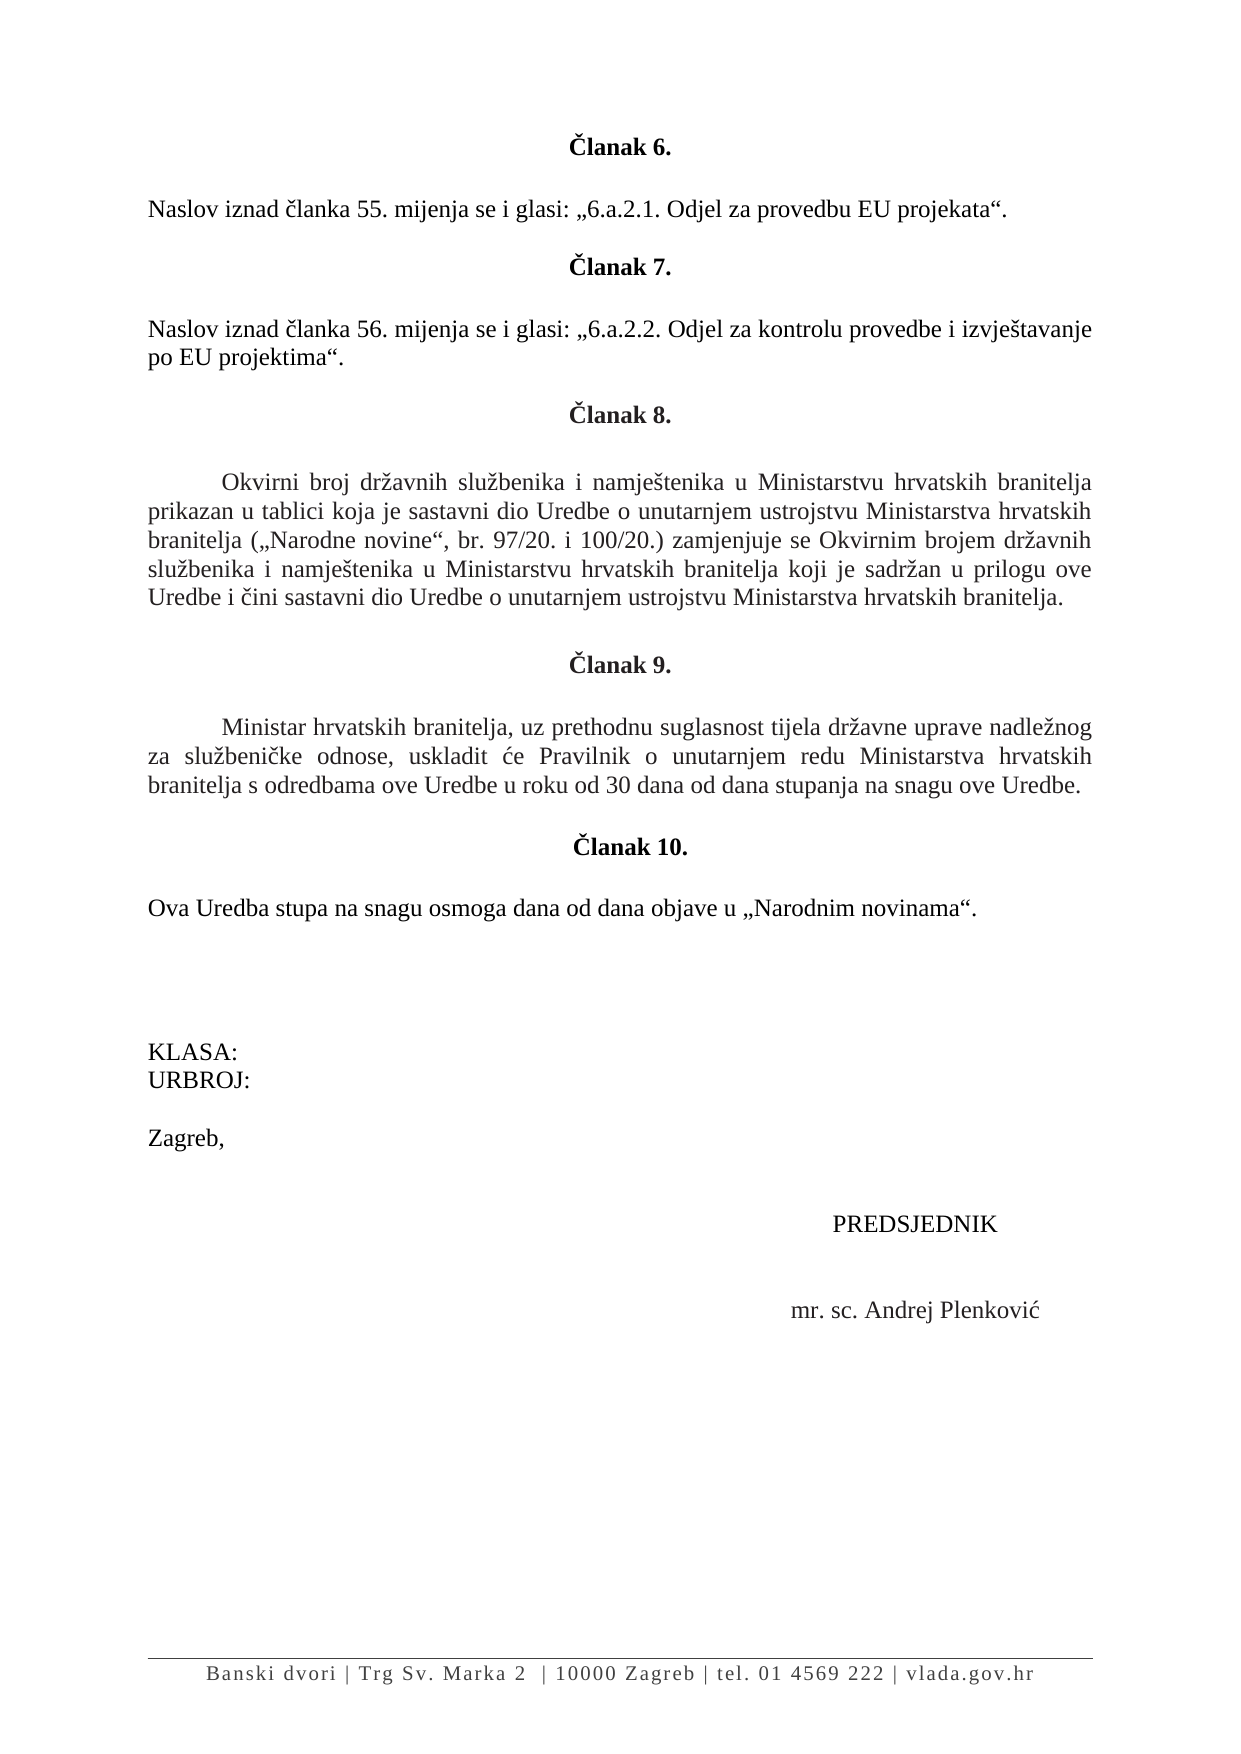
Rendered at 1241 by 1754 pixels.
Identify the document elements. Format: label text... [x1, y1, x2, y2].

text Članak 7. [148, 252, 1093, 280]
text Članak 10. [148, 832, 1093, 861]
text Naslov iznad članka 56. mijenja se i glasi: „6.a.2.2. Odjel za kontrolu provedbe i izvještavanje po EU projektima“. [148, 314, 1093, 371]
text URBROJ: [148, 1065, 1093, 1094]
text Članak 6. [148, 132, 1093, 161]
text Ministar hrvatskih branitelja, uz prethodnu suglasnost tijela državne uprave nadležnog za službeničke odnose, uskladit će Pravilnik o unutarnjem redu Ministarstva hrvatskih branitelja s odredbama ove Uredbe u roku od 30 dana od dana stupanja na snagu ove Uredbe. [148, 712, 1093, 799]
text Naslov iznad članka 55. mijenja se i glasi: „6.a.2.1. Odjel za provedbu EU projekata“. [148, 194, 1093, 223]
text Članak 9. [148, 650, 1093, 679]
text mr. sc. Andrej Plenković [664, 1295, 1093, 1324]
text KLASA: [148, 1037, 1093, 1065]
text Zagreb, [148, 1123, 1093, 1152]
text PREDSJEDNIK [664, 1209, 1093, 1238]
text Članak 8. [148, 400, 1093, 429]
text Okvirni broj državnih službenika i namještenika u Ministarstvu hrvatskih branitelja prikazan u tablici koja je sastavni dio Uredbe o unutarnjem ustrojstvu Ministarstva hrvatskih branitelja („Narodne novine“, br. 97/20. i 100/20.) zamjenjuje se Okvirnim brojem državnih službenika i namještenika u Ministarstvu hrvatskih branitelja koji je sadržan u prilogu ove Uredbe i čini sastavni dio Uredbe o unutarnjem ustrojstvu Ministarstva hrvatskih branitelja. [148, 467, 1093, 611]
text Ova Uredba stupa na snagu osmoga dana od dana objave u „Narodnim novinama“. [148, 893, 1093, 922]
